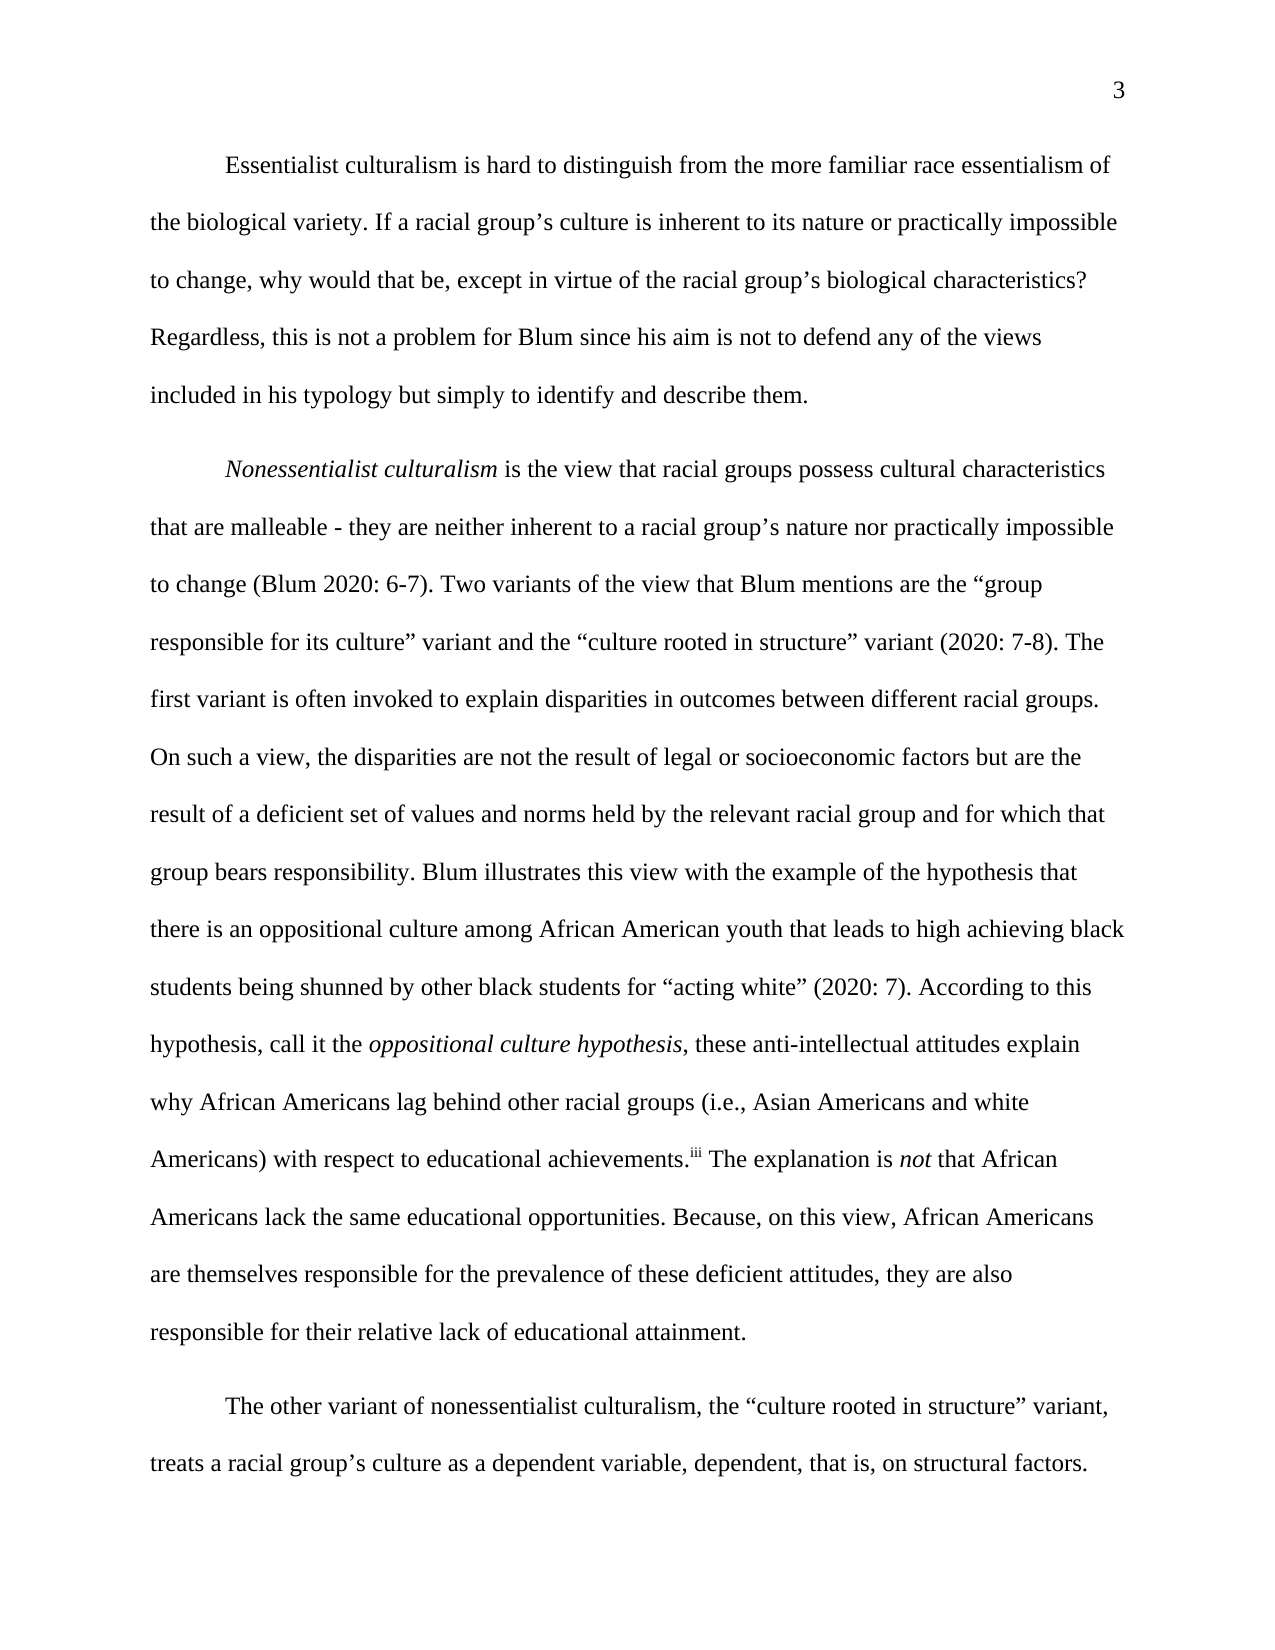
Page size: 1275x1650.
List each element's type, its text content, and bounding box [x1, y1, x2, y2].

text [150, 1391, 1125, 1477]
text Essentialist culturalism is hard to distinguish from the more familiar race essentialism of the biological variety. If a racial group’s culture is inherent to its nature or practically impossible to change, why would that be, except in virtue of the racial group’s biological characteristics? Regardless, this is not a problem for Blum since his aim is not to defend any of the views included in his typology but simply to identify and describe them. [150, 150, 1125, 409]
text Nonessentialist culturalism is the view that racial groups possess cultural characteristics that are malleable - they are neither inherent to a racial group’s nature nor practically impossible to change (Blum 2020: 6-7). Two variants of the view that Blum mentions are the “group responsible for its culture” variant and the “culture rooted in structure” variant (2020: 7-8). The first variant is often invoked to explain disparities in outcomes between different racial groups. On such a view, the disparities are not the result of legal or socioeconomic factors but are the result of a deficient set of values and norms held by the relevant racial group and for which that group bears responsibility. Blum illustrates this view with the example of the hypothesis that there is an oppositional culture among African American youth that leads to high achieving black students being shunned by other black students for “acting white” (2020: 7). According to this hypothesis, call it the oppositional culture hypothesis, these anti-intellectual attitudes explain why African Americans lag behind other racial groups (i.e., Asian Americans and white Americans) with respect to educational achievements. The explanation is not that African Americans lack the same educational opportunities. Because, on this view, African Americans are themselves responsible for the prevalence of these deficient attitudes, they are also responsible for their relative lack of educational attainment. [150, 454, 1125, 1345]
